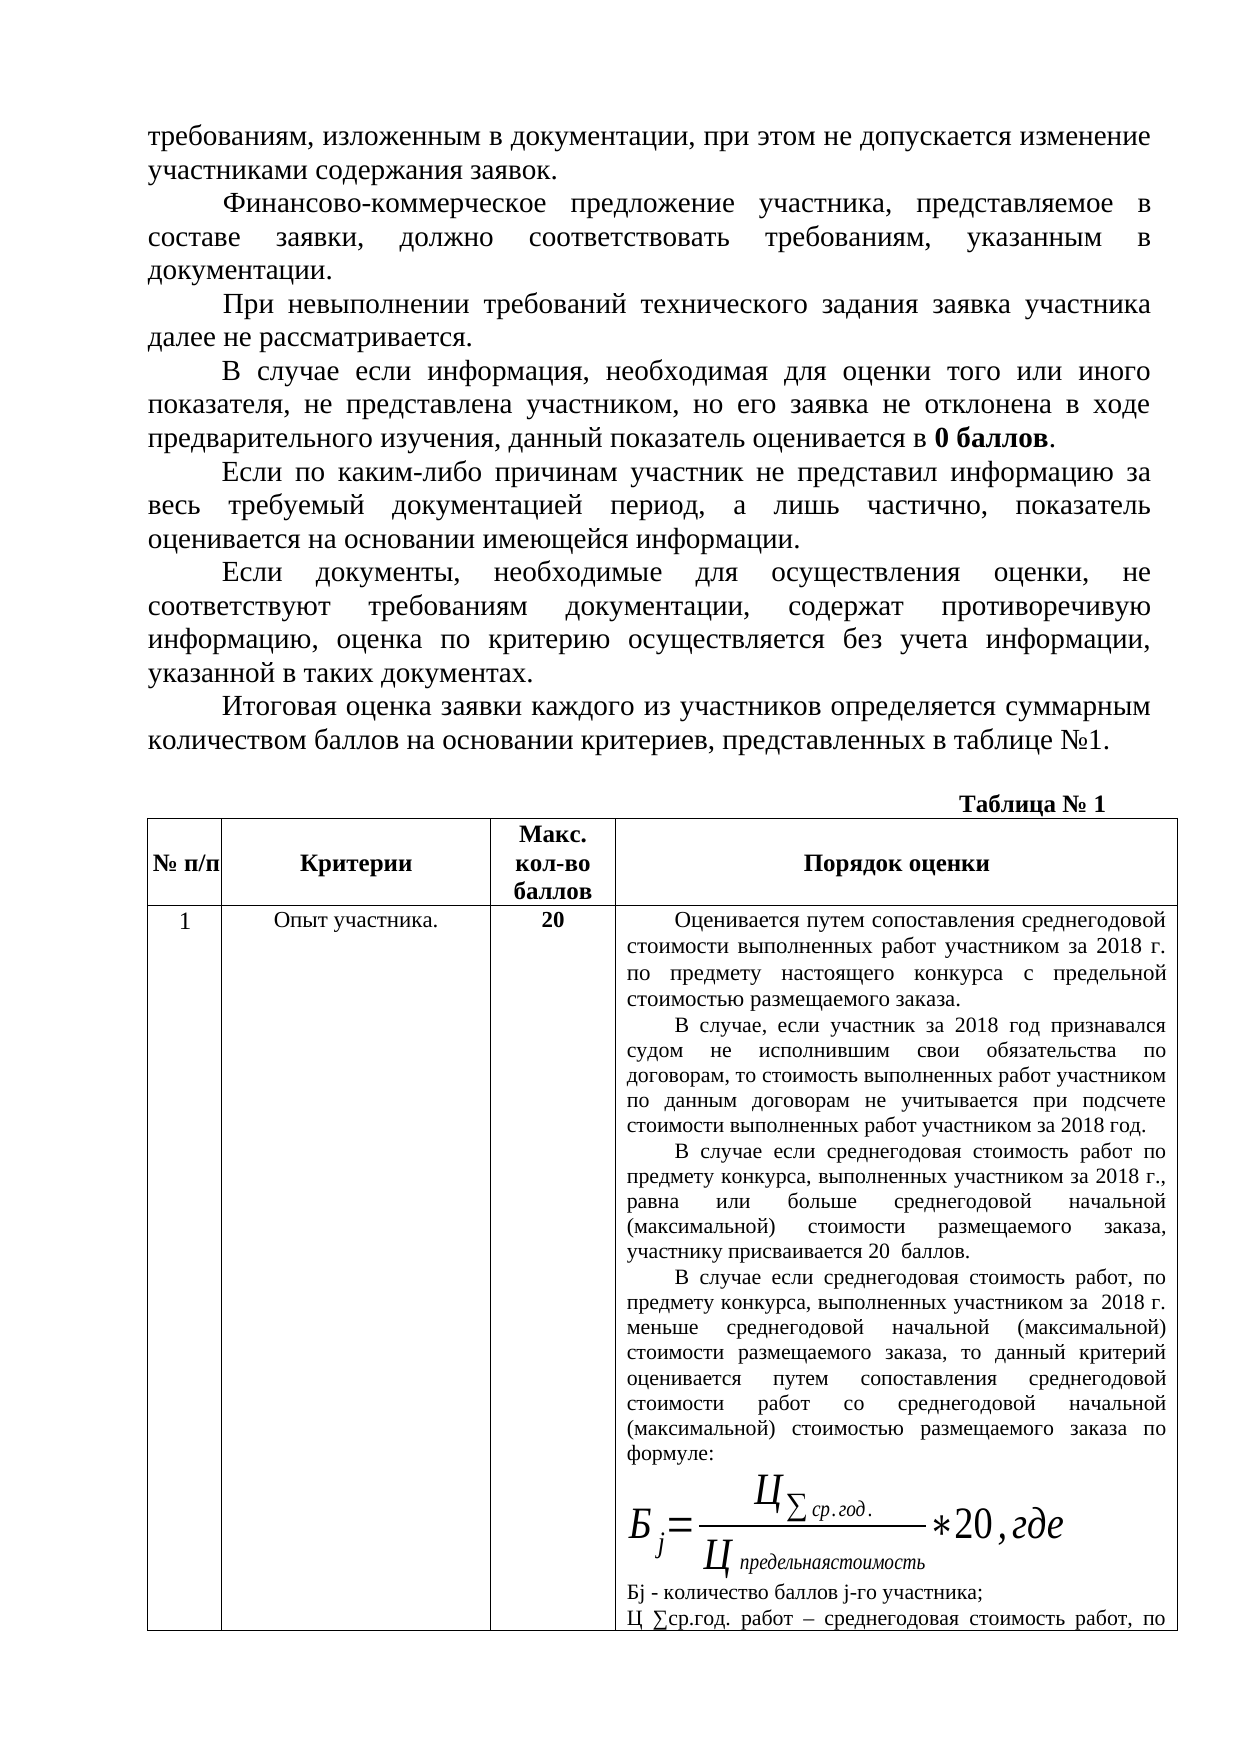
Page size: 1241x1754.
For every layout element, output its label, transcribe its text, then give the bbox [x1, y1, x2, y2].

table_cell 20 [491, 906, 615, 1630]
text Если по каким-либо причинам участник не представил информацию за весь требуемый документацией период, а лишь частично, показатель оценивается на основании имеющейся информации. [148, 454, 1152, 554]
text Таблица № 1 [959, 789, 1152, 818]
table_cell Опыт участника. [222, 906, 490, 1630]
table_header Макс. кол-во баллов [491, 819, 615, 905]
text Финансово-коммерческое предложение участника, представляемое в составе заявки, должно соответствовать требованиям, указанным в документации. [148, 185, 1152, 286]
text При невыполнении требований технического задания заявка участника далее не рассматривается. [148, 286, 1152, 353]
text В случае если информация, необходимая для оценки того или иного показателя, не представлена участником, но его заявка не отклонена в ходе предварительного изучения, данный показатель оценивается в 0 баллов. [148, 353, 1152, 454]
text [148, 118, 1152, 185]
table_header Критерии [222, 819, 490, 905]
table_header № п/п [148, 819, 221, 905]
table_header Порядок оценки [616, 819, 1177, 905]
table_cell 1 [148, 906, 221, 1630]
text Итоговая оценка заявки каждого из участников определяется суммарным количеством баллов на основании критериев, представленных в таблице №1. [148, 688, 1152, 756]
text Если документы, необходимые для осуществления оценки, не соответствуют требованиям документации, содержат противоречивую информацию, оценка по критерию осуществляется без учета информации, указанной в таких документах. [148, 554, 1152, 688]
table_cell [616, 906, 1177, 1630]
